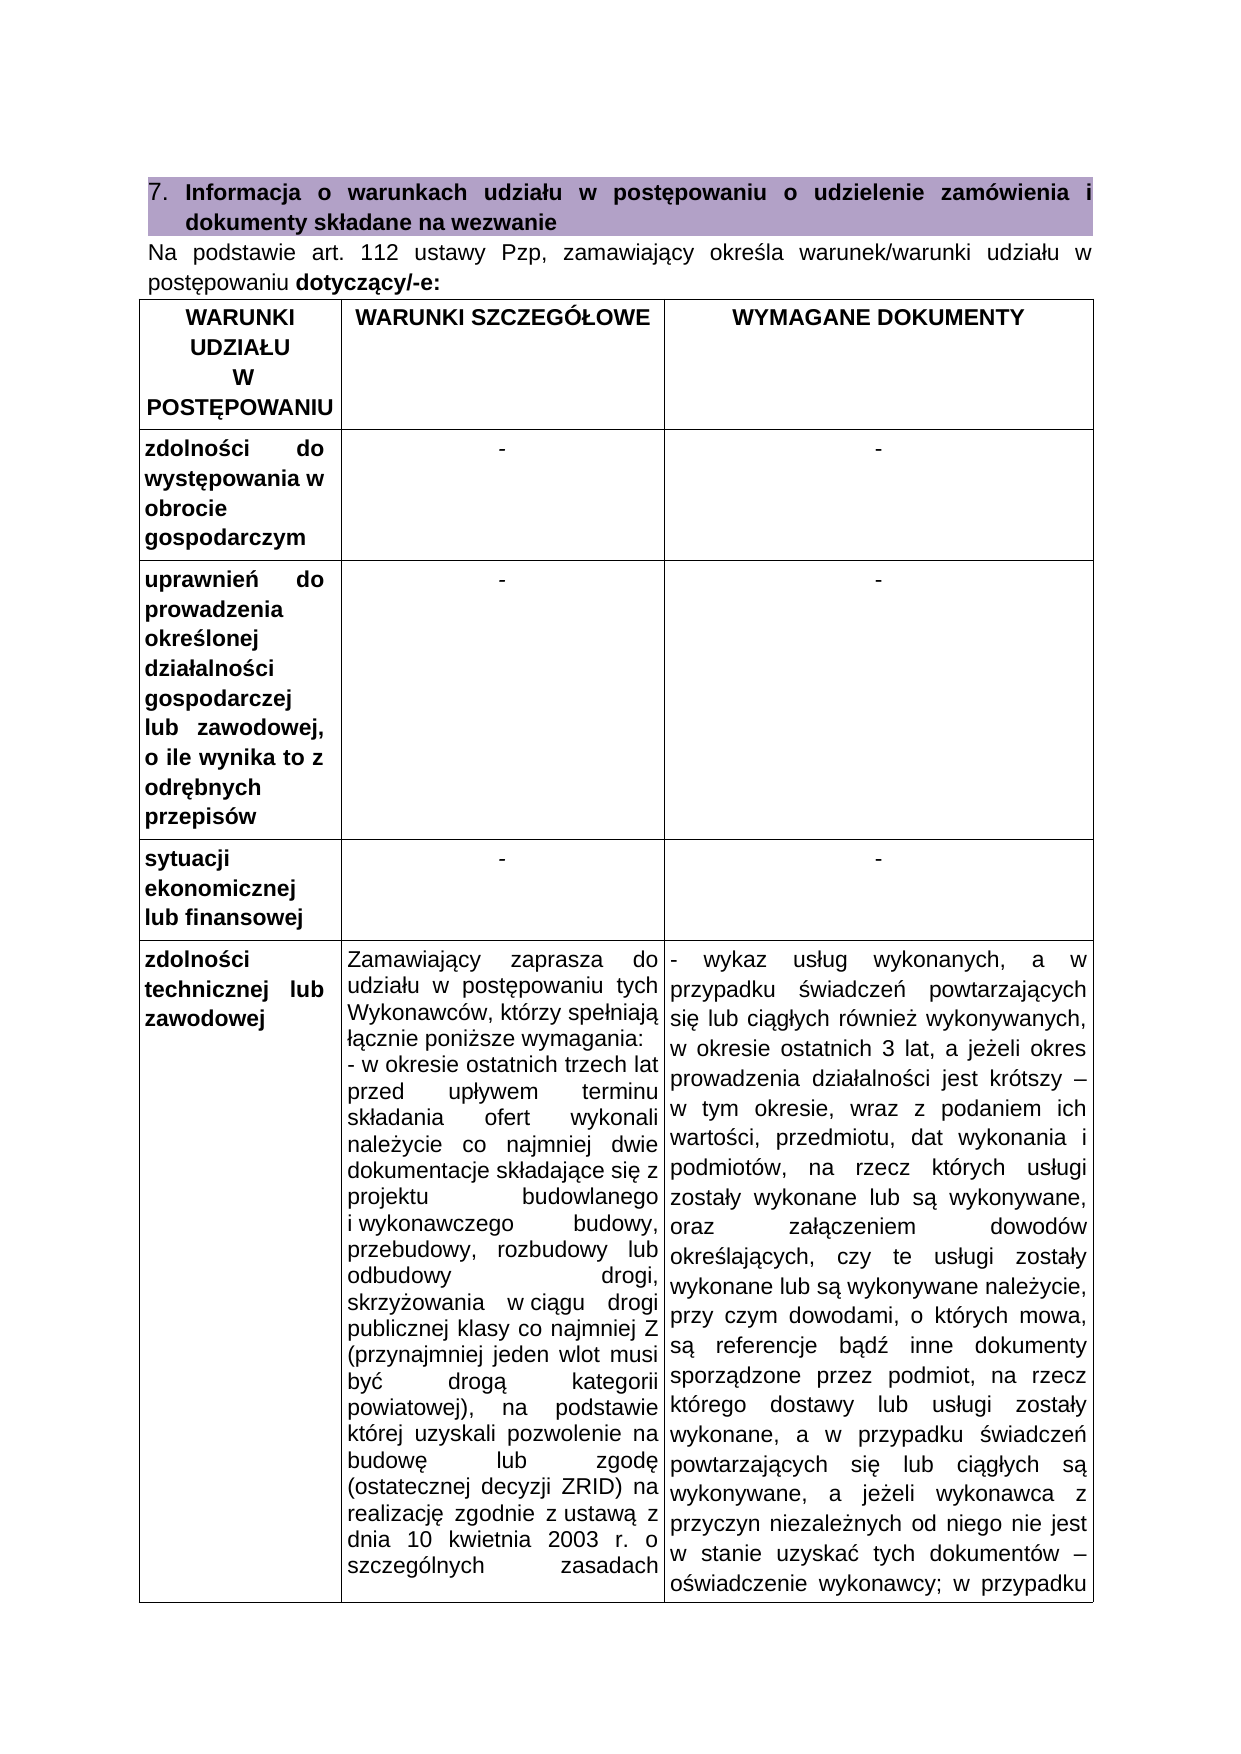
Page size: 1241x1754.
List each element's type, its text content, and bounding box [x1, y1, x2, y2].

list Informacja o warunkach udziału w postępowaniu o udzielenie zamówienia i dokumenty składane na wezwanie [148, 177, 1093, 236]
table_cell zdolności do występowania w obrocie gospodarczym [140, 430, 341, 560]
table_cell - [665, 840, 1093, 940]
table_cell - [342, 840, 664, 940]
table_cell - [665, 561, 1093, 839]
table_cell - [342, 430, 664, 560]
table_cell uprawnień do prowadzenia określonej działalności gospodarczej lub zawodowej, o ile wynika to z odrębnych przepisów [140, 561, 341, 839]
table_cell - [342, 561, 664, 839]
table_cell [140, 941, 341, 1602]
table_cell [665, 941, 1093, 1602]
table_header WARUNKI SZCZEGÓŁOWE [342, 300, 664, 429]
text Na podstawie art. 112 ustawy Pzp, zamawiający określa warunek/warunki udziału w postępowaniu dotyczący/-e: [148, 239, 1093, 295]
table_cell sytuacji ekonomicznej lub finansowej [140, 840, 341, 940]
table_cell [342, 941, 664, 1602]
table_cell - [665, 430, 1093, 560]
table_header WARUNKI UDZIAŁU W POSTĘPOWANIU [140, 300, 341, 429]
table_header WYMAGANE DOKUMENTY [665, 300, 1093, 429]
